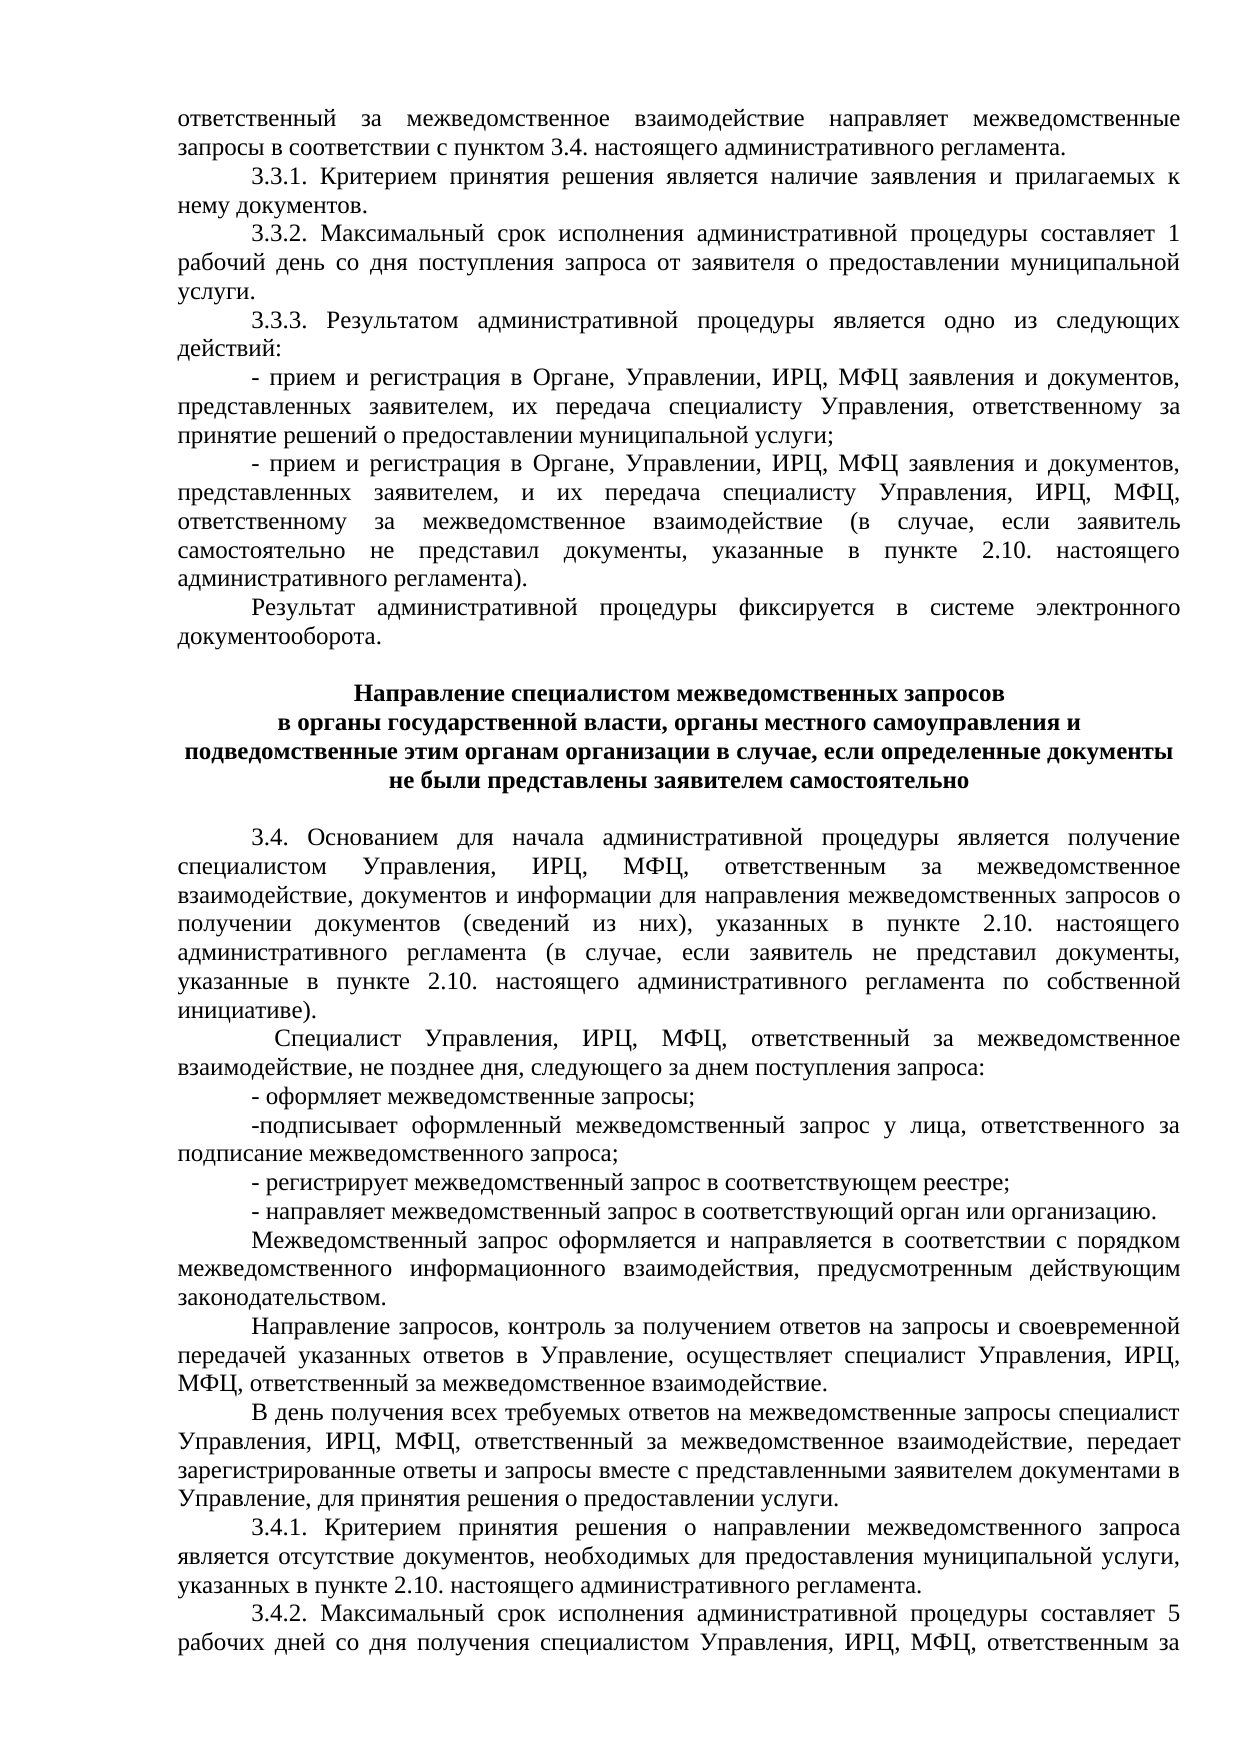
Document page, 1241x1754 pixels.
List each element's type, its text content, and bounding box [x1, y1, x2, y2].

text - оформляет межведомственные запросы; [177, 1081, 1181, 1110]
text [177, 103, 1181, 161]
text В день получения всех требуемых ответов на межведомственные запросы специалист Управления, ИРЦ, МФЦ, ответственный за межведомственное взаимодействие, передает зарегистрированные ответы и запросы вместе с представленными заявителем документами в Управление, для принятия решения о предоставлении услуги. [177, 1397, 1181, 1512]
text - направляет межведомственный запрос в соответствующий орган или организацию. [177, 1196, 1181, 1225]
text Результат административной процедуры фиксируется в системе электронного документооборота. [177, 592, 1181, 650]
text 3.3.1. Критерием принятия решения является наличие заявления и прилагаемых к нему документов. [177, 161, 1181, 218]
text в органы государственной власти, органы местного самоуправления и подведомственные этим органам организации в случае, если определенные документы не были представлены заявителем самостоятельно [177, 707, 1181, 793]
text 3.3.2. Максимальный срок исполнения административной процедуры составляет 1 рабочий день со дня поступления запроса от заявителя о предоставлении муниципальной услуги. [177, 218, 1181, 305]
text Направление специалистом межведомственных запросов [177, 678, 1181, 707]
text 3.4.1. Критерием принятия решения о направлении межведомственного запроса является отсутствие документов, необходимых для предоставления муниципальной услуги, указанных в пункте 2.10. настоящего административного регламента. [177, 1512, 1181, 1598]
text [177, 1598, 1181, 1656]
text 3.4. Основанием для начала административной процедуры является получение специалистом Управления, ИРЦ, МФЦ, ответственным за межведомственное взаимодействие, документов и информации для направления межведомственных запросов о получении документов (сведений из них), указанных в пункте 2.10. настоящего административного регламента (в случае, если заявитель не представил документы, указанные в пункте 2.10. настоящего административного регламента по собственной инициативе). [177, 822, 1181, 1023]
text -подписывает оформленный межведомственный запрос у лица, ответственного за подписание межведомственного запроса; [177, 1110, 1181, 1167]
text Межведомственный запрос оформляется и направляется в соответствии с порядком межведомственного информационного взаимодействия, предусмотренным действующим законодательством. [177, 1225, 1181, 1311]
text - регистрирует межведомственный запрос в соответствующем реестре; [177, 1167, 1181, 1196]
text Специалист Управления, ИРЦ, МФЦ, ответственный за межведомственное взаимодействие, не позднее дня, следующего за днем поступления запроса: [177, 1023, 1181, 1081]
text Направление запросов, контроль за получением ответов на запросы и своевременной передачей указанных ответов в Управление, осуществляет специалист Управления, ИРЦ, МФЦ, ответственный за межведомственное взаимодействие. [177, 1311, 1181, 1397]
text - прием и регистрация в Органе, Управлении, ИРЦ, МФЦ заявления и документов, представленных заявителем, и их передача специалисту Управления, ИРЦ, МФЦ, ответственному за межведомственное взаимодействие (в случае, если заявитель самостоятельно не представил документы, указанные в пункте 2.10. настоящего административного регламента). [177, 448, 1181, 592]
text 3.3.3. Результатом административной процедуры является одно из следующих действий: [177, 305, 1181, 362]
text - прием и регистрация в Органе, Управлении, ИРЦ, МФЦ заявления и документов, представленных заявителем, их передача специалисту Управления, ответственному за принятие решений о предоставлении муниципальной услуги; [177, 362, 1181, 448]
